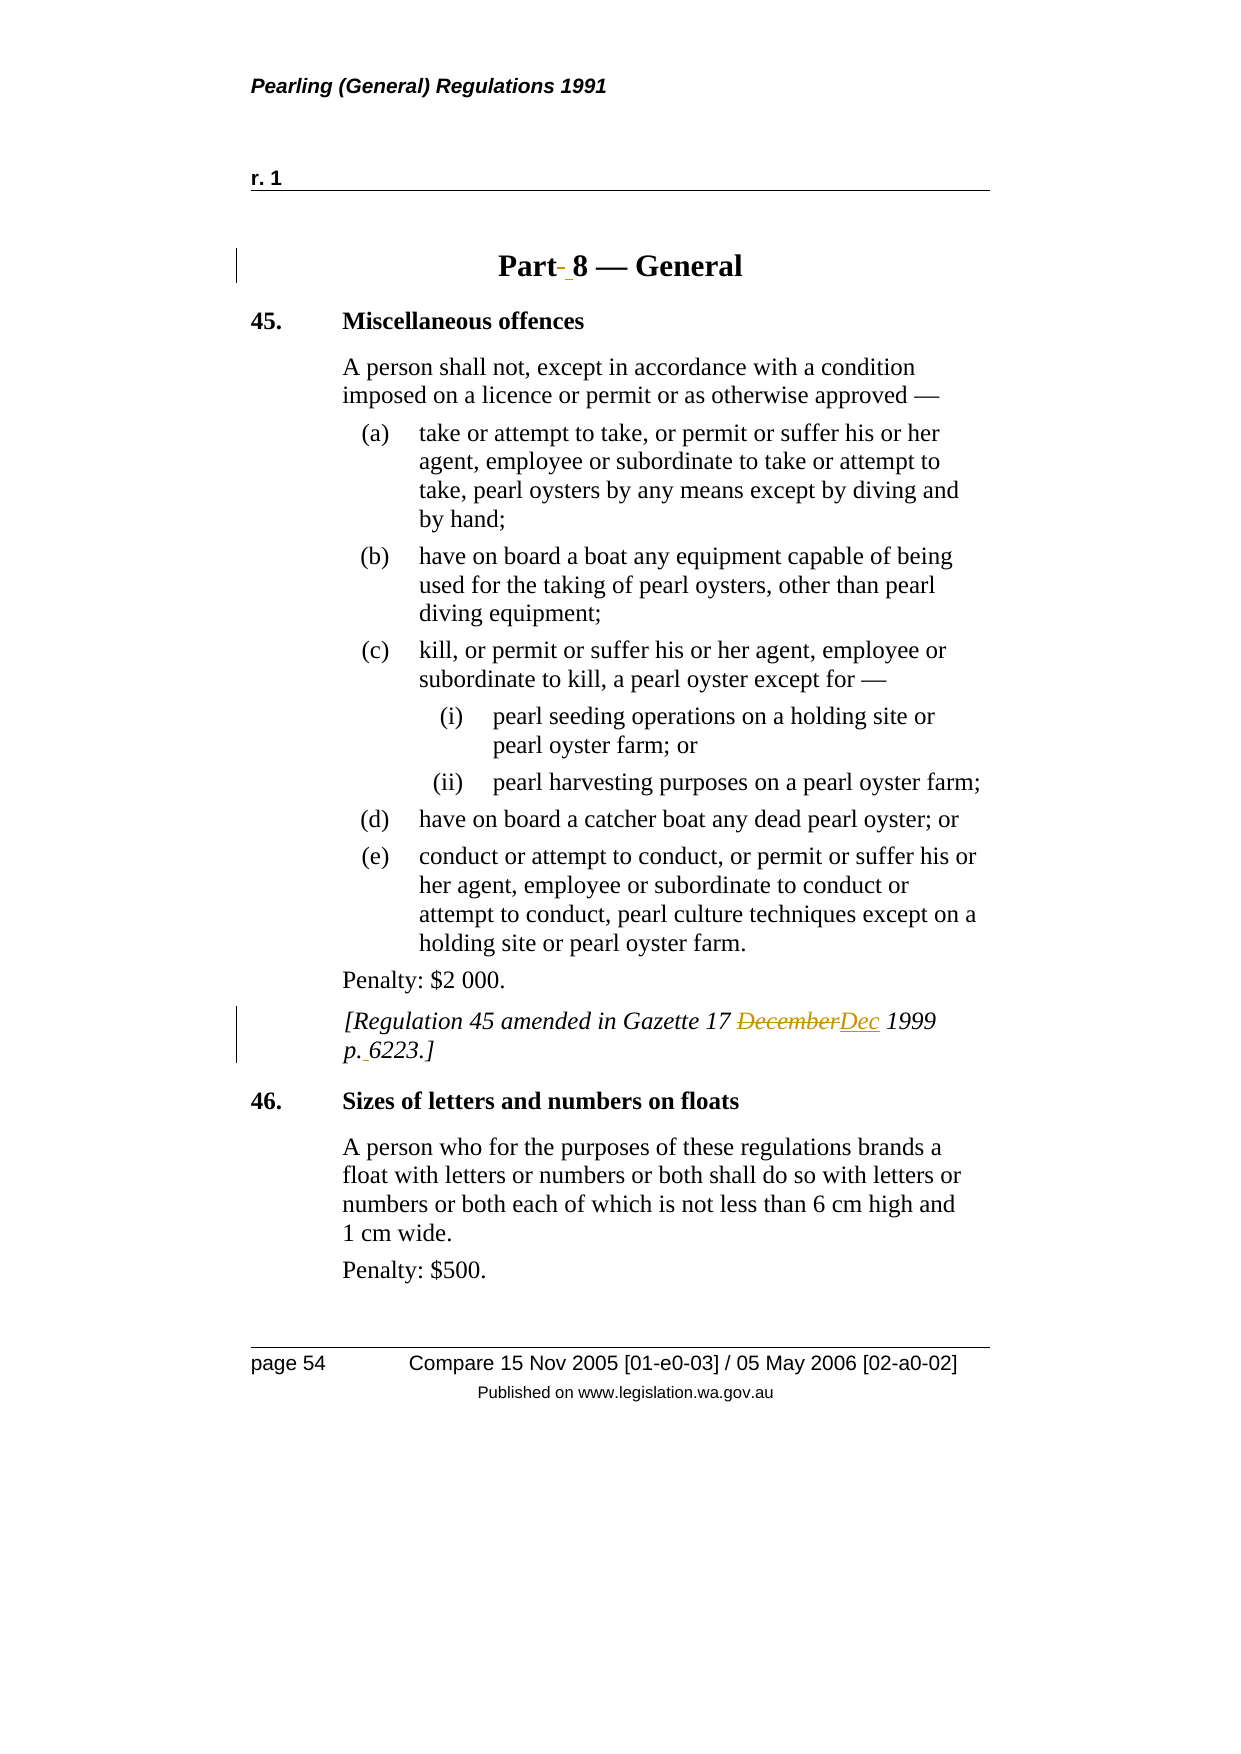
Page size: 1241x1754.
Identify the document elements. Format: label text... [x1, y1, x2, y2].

text (a) take or attempt to take, or permit or suffer his or her agent, employee or subordinate to take or attempt to take, pearl oysters by any means except by diving and by hand; [251, 418, 990, 533]
text (ii) pearl harvesting purposes on a pearl oyster farm; [251, 767, 990, 796]
text Penalty: $2 000. [251, 965, 990, 993]
subtitle Part8 — General [251, 247, 990, 283]
text (i) pearl seeding operations on a holding site or pearl oyster farm; or [251, 701, 990, 759]
text Penalty: $500. [251, 1255, 990, 1284]
subtitle 45. Miscellaneous offences [251, 306, 990, 335]
text [Regulation 45 amended in Gazette 17 1999 p.6223.] [251, 1006, 990, 1063]
text (d) have on board a catcher boat any dead pearl oyster; or [251, 804, 990, 833]
text (e) conduct or attempt to conduct, or permit or suffer his or her agent, employee or subordinate to conduct or attempt to conduct, pearl culture techniques except on a holding site or pearl oyster farm. [251, 841, 990, 956]
text A person shall not, except in accordance with a condition imposed on a licence or permit or as otherwise approved — [251, 352, 990, 409]
text A person who for the purposes of these regulations brands a float with letters or numbers or both shall do so with letters or numbers or both each of which is not less than 6 cm high and 1 cm wide. [251, 1132, 990, 1247]
text (c) kill, or permit or suffer his or her agent, employee or subordinate to kill, a pearl oyster except for — [251, 636, 990, 693]
subtitle 46. Sizes of letters and numbers on floats [251, 1086, 990, 1115]
text (b) have on board a boat any equipment capable of being used for the taking of pearl oysters, other than pearl diving equipment; [251, 541, 990, 627]
